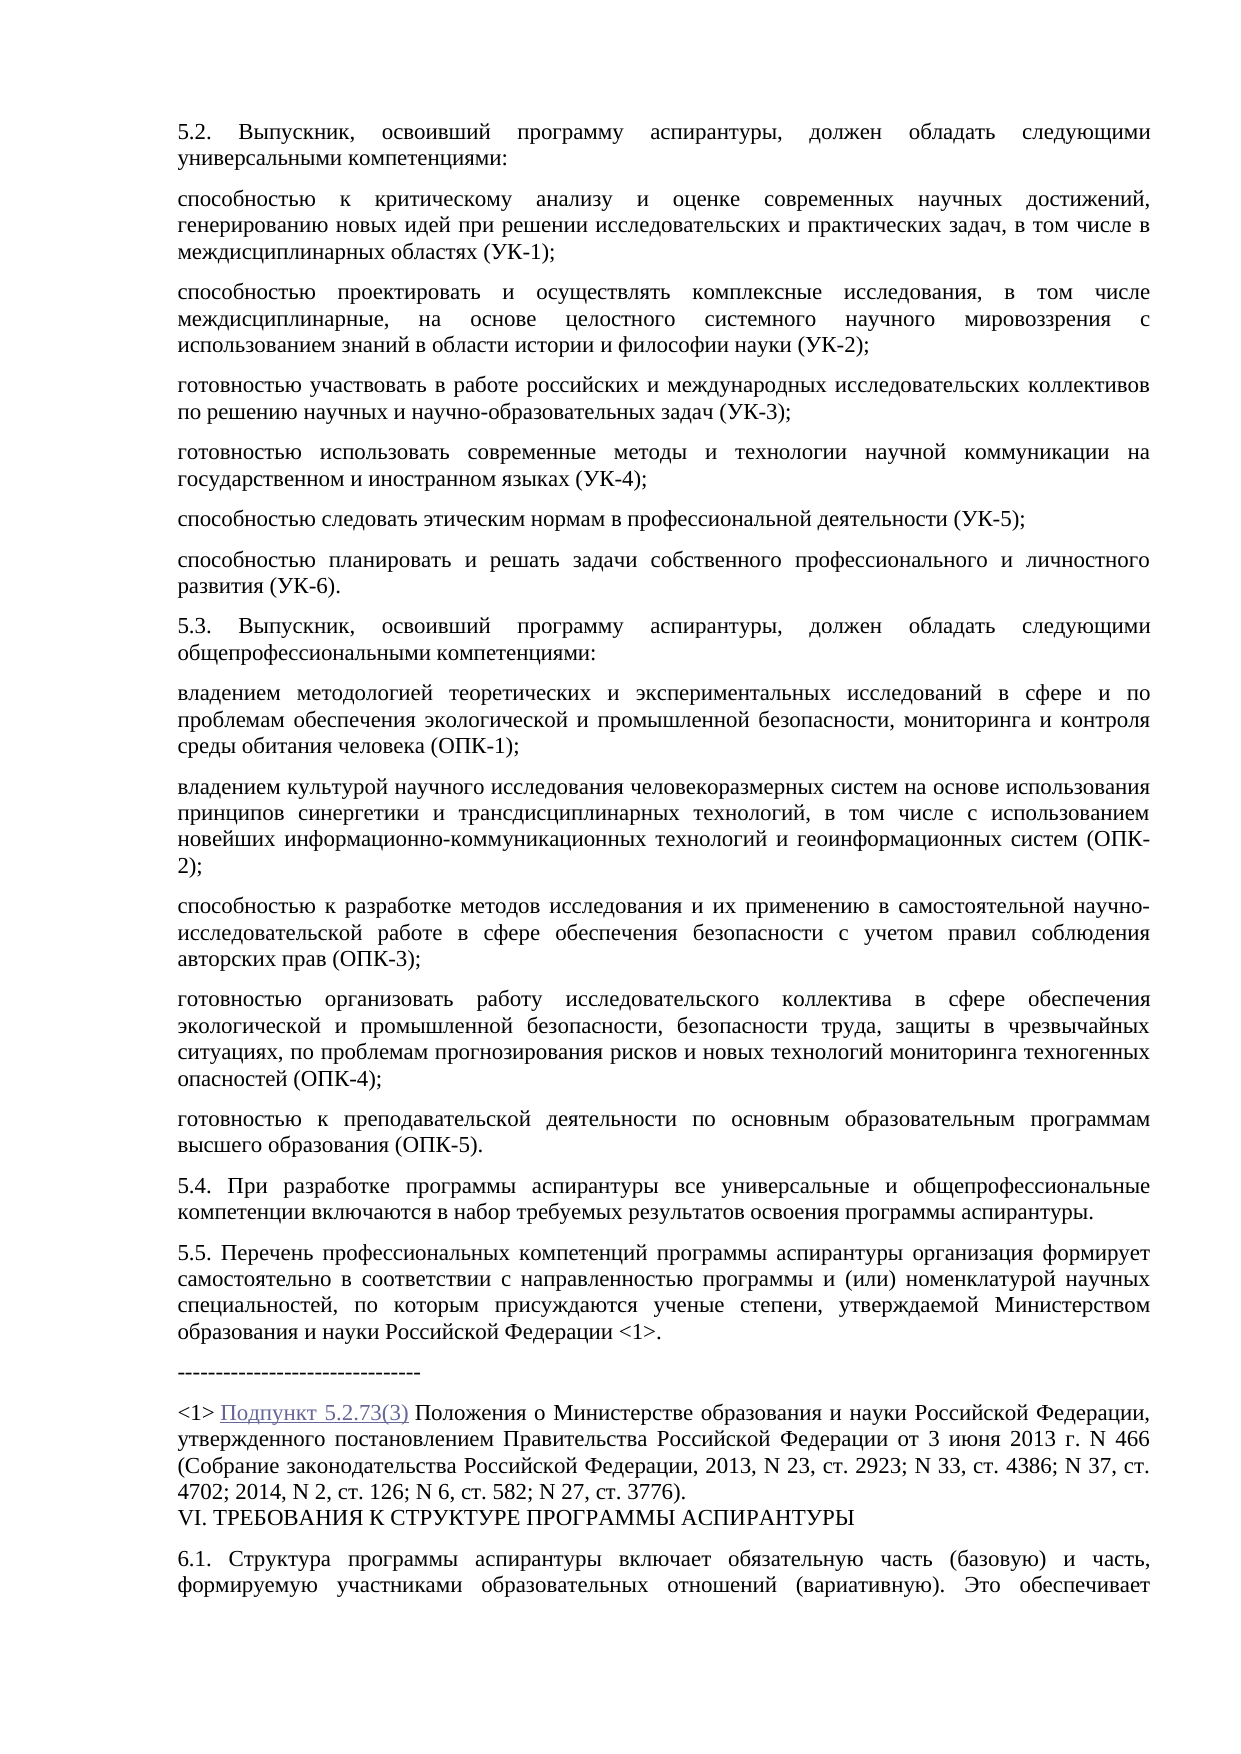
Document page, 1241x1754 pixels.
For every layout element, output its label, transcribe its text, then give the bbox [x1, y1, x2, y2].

text владением культурой научного исследования человекоразмерных систем на основе использования принципов синергетики и трансдисциплинарных технологий, в том числе с использованием новейших информационно-коммуникационных технологий и геоинформационных систем (ОПК-2); [177, 773, 1152, 878]
text готовностью использовать современные методы и технологии научной коммуникации на государственном и иностранном языках (УК-4); [177, 438, 1152, 491]
text 5.3. Выпускник, освоивший программу аспирантуры, должен обладать следующими общепрофессиональными компетенциями: [177, 613, 1152, 665]
text готовностью организовать работу исследовательского коллектива в сфере обеспечения экологической и промышленной безопасности, безопасности труда, защиты в чрезвычайных ситуациях, по проблемам прогнозирования рисков и новых технологий мониторинга техногенных опасностей (ОПК-4); [177, 986, 1152, 1091]
text -------------------------------- [177, 1358, 1152, 1385]
text способностью к критическому анализу и оценке современных научных достижений, генерированию новых идей при решении исследовательских и практических задач, в том числе в междисциплинарных областях (УК-1); [177, 185, 1152, 264]
text VI. ТРЕБОВАНИЯ К СТРУКТУРЕ ПРОГРАММЫ АСПИРАНТУРЫ [177, 1504, 1152, 1531]
text готовностью к преподавательской деятельности по основным образовательным программам высшего образования (ОПК-5). [177, 1105, 1152, 1158]
text владением методологией теоретических и экспериментальных исследований в сфере и по проблемам обеспечения экологической и промышленной безопасности, мониторинга и контроля среды обитания человека (ОПК-1); [177, 679, 1152, 758]
text готовностью участвовать в работе российских и международных исследовательских коллективов по решению научных и научно-образовательных задач (УК-3); [177, 371, 1152, 424]
text способностью к разработке методов исследования и их применению в самостоятельной научно-исследовательской работе в сфере обеспечения безопасности с учетом правил соблюдения авторских прав (ОПК-3); [177, 892, 1152, 971]
text <1> Подпункт 5.2.73(3) Положения о Министерстве образования и науки Российской Федерации, утвержденного постановлением Правительства Российской Федерации от 3 июня 2013 г. N 466 (Собрание законодательства Российской Федерации, 2013, N 23, ст. 2923; N 33, ст. 4386; N 37, ст. 4702; 2014, N 2, ст. 126; N 6, ст. 582; N 27, ст. 3776). [177, 1399, 1152, 1504]
text 5.4. При разработке программы аспирантуры все универсальные и общепрофессиональные компетенции включаются в набор требуемых результатов освоения программы аспирантуры. [177, 1172, 1152, 1225]
text способностью планировать и решать задачи собственного профессионального и личностного развития (УК-6). [177, 546, 1152, 598]
text 5.2. Выпускник, освоивший программу аспирантуры, должен обладать следующими универсальными компетенциями: [177, 118, 1152, 171]
text способностью следовать этическим нормам в профессиональной деятельности (УК-5); [177, 505, 1152, 532]
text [177, 1545, 1152, 1598]
text способностью проектировать и осуществлять комплексные исследования, в том числе междисциплинарные, на основе целостного системного научного мировоззрения с использованием знаний в области истории и философии науки (УК-2); [177, 278, 1152, 357]
text 5.5. Перечень профессиональных компетенций программы аспирантуры организация формирует самостоятельно в соответствии с направленностью программы и (или) номенклатурой научных специальностей, по которым присуждаются ученые степени, утверждаемой Министерством образования и науки Российской Федерации <1>. [177, 1239, 1152, 1344]
